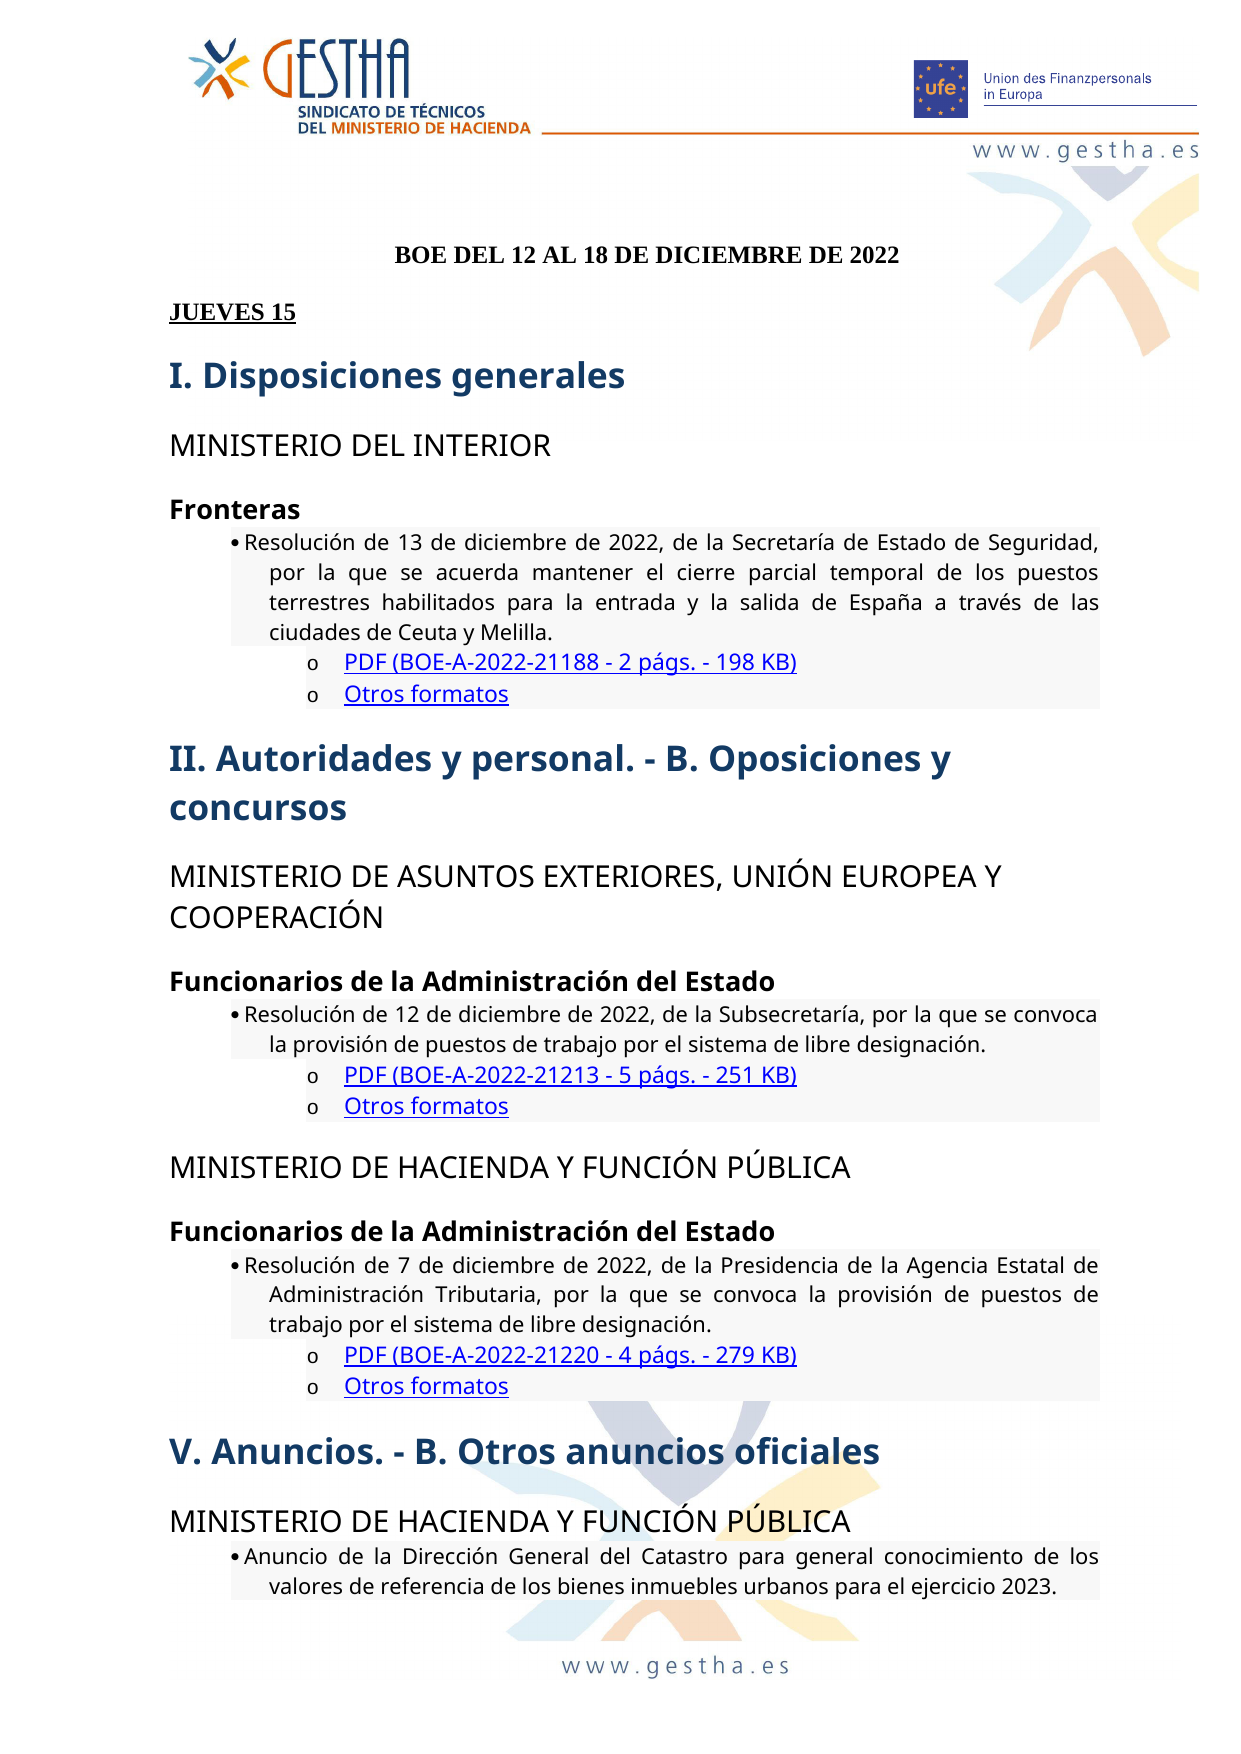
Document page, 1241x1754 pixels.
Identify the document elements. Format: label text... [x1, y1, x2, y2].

list Otros formatos [306, 678, 1100, 709]
list Anuncio de la Dirección General del Catastro para general conocimiento de los valores de referencia de los bienes inmuebles urbanos para el ejercicio 2023. [231, 1541, 1100, 1600]
list Resolución de 7 de diciembre de 2022, de la Presidencia de la Agencia Estatal de Administración Tributaria, por la que se convoca la provisión de puestos de trabajo por el sistema de libre designación. [231, 1249, 1100, 1339]
subtitle Funcionarios de la Administración del Estado [169, 1213, 1125, 1249]
picture [168, 1315, 1182, 1680]
picture [187, 37, 1201, 441]
subtitle V. Anuncios. - B. Otros anuncios oficiales [169, 1426, 1125, 1475]
text JUEVES 15 [169, 297, 1125, 326]
subtitle I. Disposiciones generales [169, 351, 1125, 399]
subtitle Funcionarios de la Administración del Estado [169, 963, 1125, 999]
text MINISTERIO DE HACIENDA Y FUNCIÓN PÚBLICA [169, 1147, 1125, 1188]
subtitle II. Autoridades y personal. - B. Oposiciones y concursos [169, 734, 1125, 830]
list PDF (BOE-A-2022-21220 - 4 págs. - 279 KB) [306, 1339, 1100, 1370]
subtitle MINISTERIO DE ASUNTOS EXTERIORES, UNIÓN EUROPEA Y COOPERACIÓN [169, 855, 1125, 938]
list Otros formatos [306, 1090, 1100, 1122]
list Resolución de 12 de diciembre de 2022, de la Subsecretaría, por la que se convoca la provisión de puestos de trabajo por el sistema de libre designación. [231, 999, 1100, 1059]
list Otros formatos [306, 1370, 1100, 1401]
text BOE DEL 12 AL 18 DE DICIEMBRE DE 2022 [169, 240, 1125, 268]
list PDF (BOE-A-2022-21213 - 5 págs. - 251 KB) [306, 1059, 1100, 1090]
list PDF (BOE-A-2022-21188 - 2 págs. - 198 KB) [306, 646, 1100, 678]
subtitle MINISTERIO DE HACIENDA Y FUNCIÓN PÚBLICA [169, 1500, 1125, 1541]
subtitle Fronteras [169, 490, 1125, 527]
subtitle MINISTERIO DEL INTERIOR [169, 424, 1125, 465]
list Resolución de 13 de diciembre de 2022, de la Secretaría de Estado de Seguridad, por la que se acuerda mantener el cierre parcial temporal de los puestos terrestres habilitados para la entrada y la salida de España a través de las ciudades de Ceuta y Melilla. [231, 527, 1100, 646]
